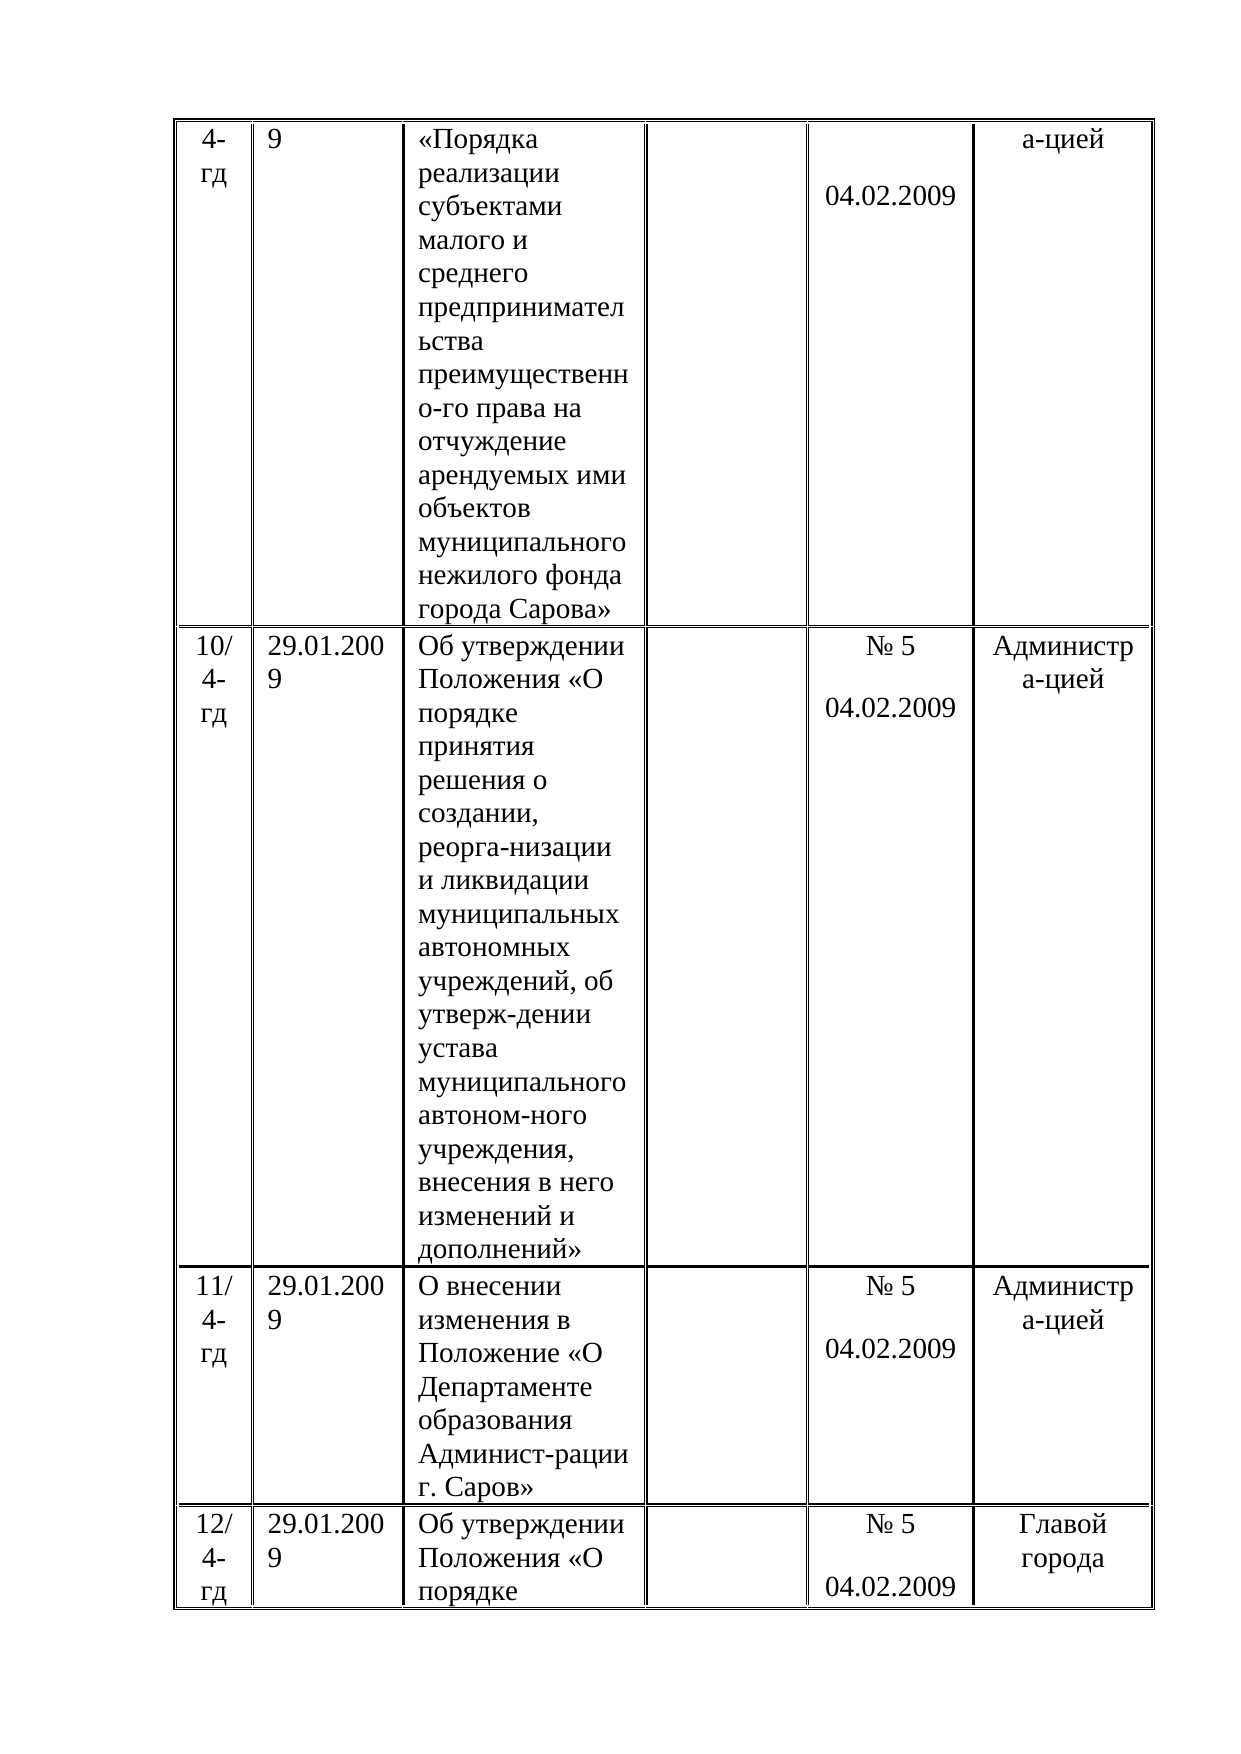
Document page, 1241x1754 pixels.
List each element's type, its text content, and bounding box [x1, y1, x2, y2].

table_cell 29.01.2009 [253, 1507, 403, 1607]
table_cell № 5 04.02.2009 [809, 628, 972, 1265]
table_cell [648, 628, 806, 1265]
table_cell Главой города [973, 1503, 1152, 1607]
table_cell [648, 1268, 806, 1503]
table_cell Администра-цией [975, 625, 1152, 1265]
table_cell 10/4-гд [177, 625, 251, 1265]
table_cell № 5 04.02.2009 [808, 122, 973, 624]
table_cell 29.01.2009 [254, 628, 402, 1265]
table_cell 29.01.2009 [254, 1268, 402, 1503]
table_cell 12/4-гд [177, 1503, 253, 1607]
table_cell [646, 1507, 807, 1607]
table_cell № 5 04.02.2009 [809, 1268, 972, 1503]
table_cell [646, 122, 807, 624]
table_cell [403, 120, 646, 624]
table_cell 29.01.2009 [253, 120, 403, 624]
table_cell 11/4-гд [177, 1265, 251, 1503]
table_cell 09/4-гд [177, 122, 253, 624]
table_cell О внесении изменения в Положение «О Департаменте образования Админист-рации г. Саров» [405, 1268, 644, 1503]
table_cell Администра-цией [975, 1265, 1151, 1503]
table_cell № 5 04.02.2009 [808, 1507, 973, 1607]
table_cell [403, 1503, 646, 1607]
table_cell Администра-цией [973, 122, 1151, 624]
table_cell Об утверждении Положения «О порядке принятия решения о создании, реорга-низации и ликвидации муниципальных автономных учреждений, об утверж-дении устава муниципального автоном-ного учреждения, внесения в него изменений и дополнений» [405, 628, 644, 1265]
